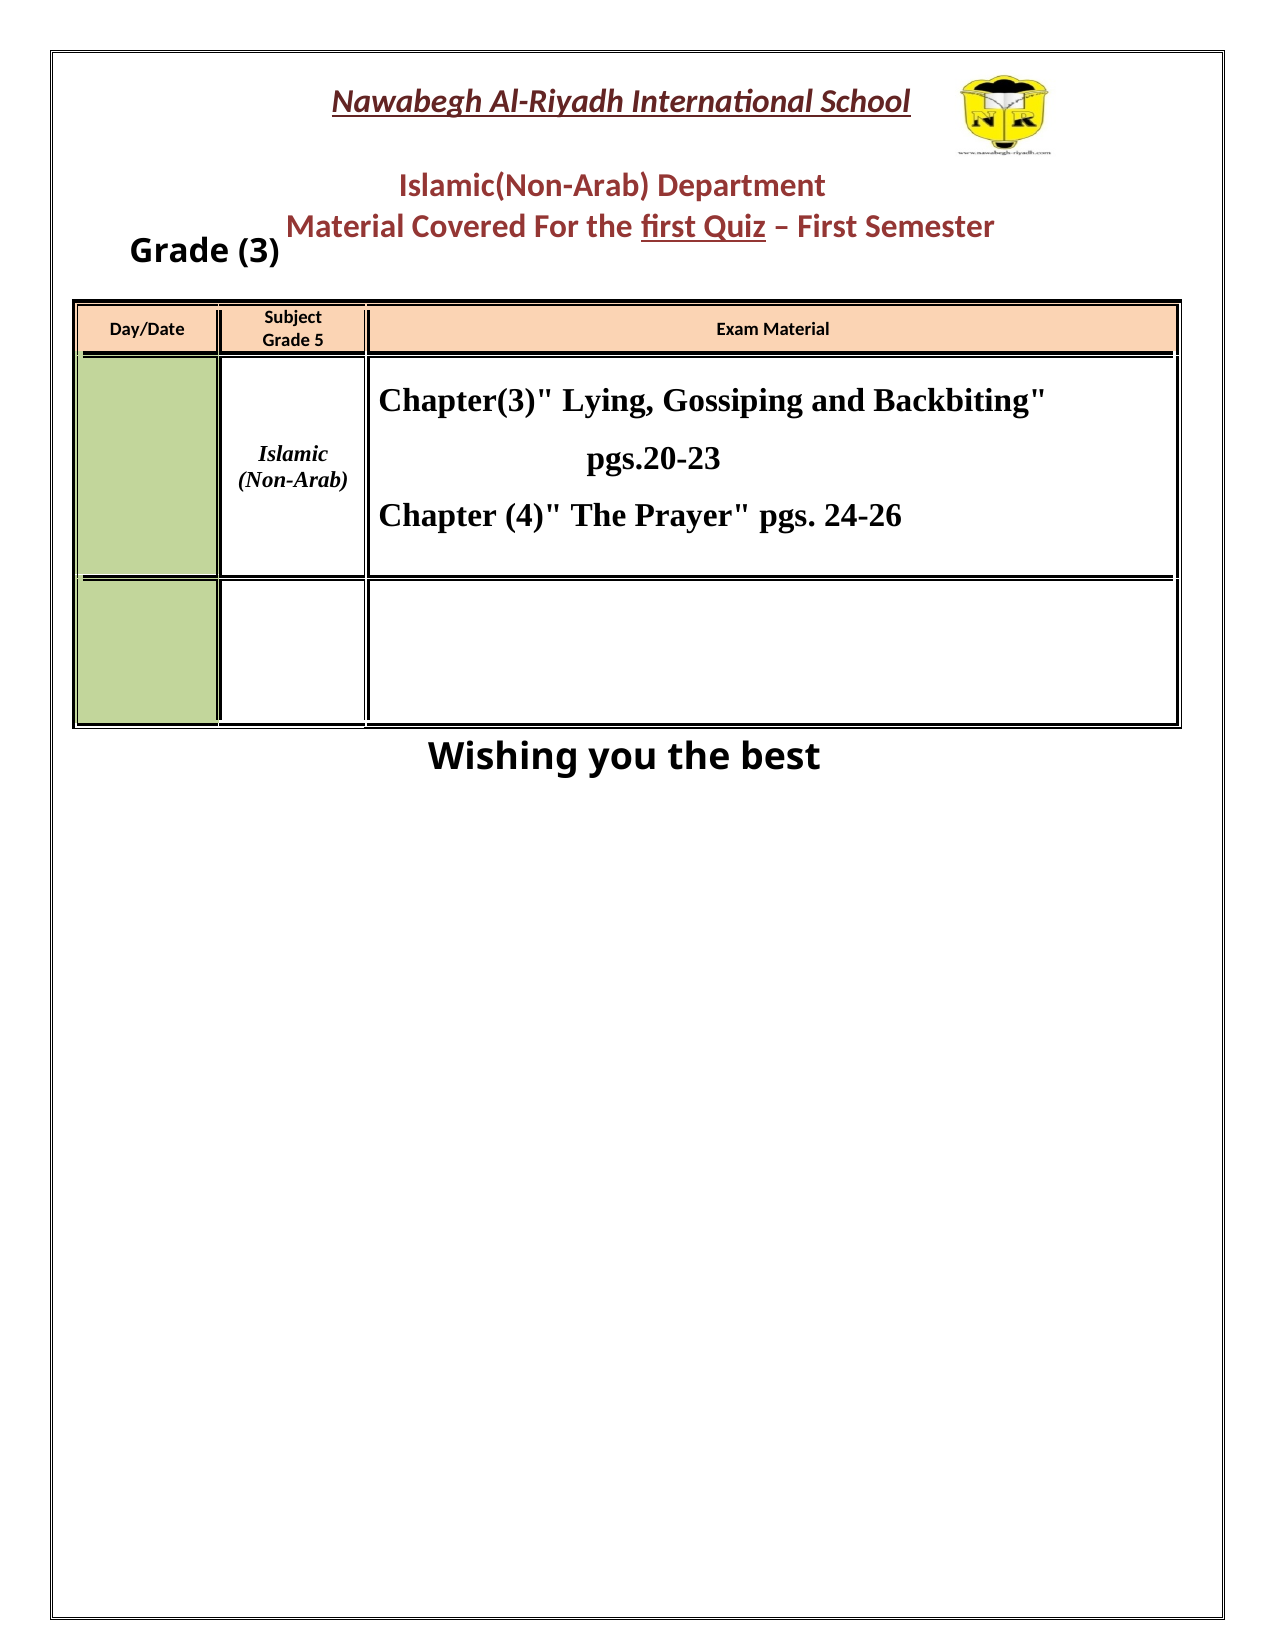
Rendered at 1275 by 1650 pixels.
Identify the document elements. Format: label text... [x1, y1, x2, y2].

text Wishing you the best [75, 729, 1200, 780]
table_header Day/Date [75, 303, 219, 351]
text Islamic(Non-Arab) Department [75, 164, 1200, 205]
table_cell Chapter(3)" Lying, Gossiping and Backbiting" pgs.20-23 Chapter (4)" The Prayer" pgs. 24-26 [367, 351, 1179, 574]
table_cell [219, 575, 367, 723]
picture [942, 70, 1066, 158]
table_cell [367, 575, 1179, 723]
table_cell [75, 351, 219, 574]
table_cell Islamic (Non-Arab) [222, 358, 364, 574]
table_header Exam Material [367, 306, 1176, 351]
text Material Covered For the first Quiz – First Semester [75, 205, 1200, 246]
table_header Subject Grade 5 [219, 303, 367, 351]
table_cell [75, 575, 219, 723]
